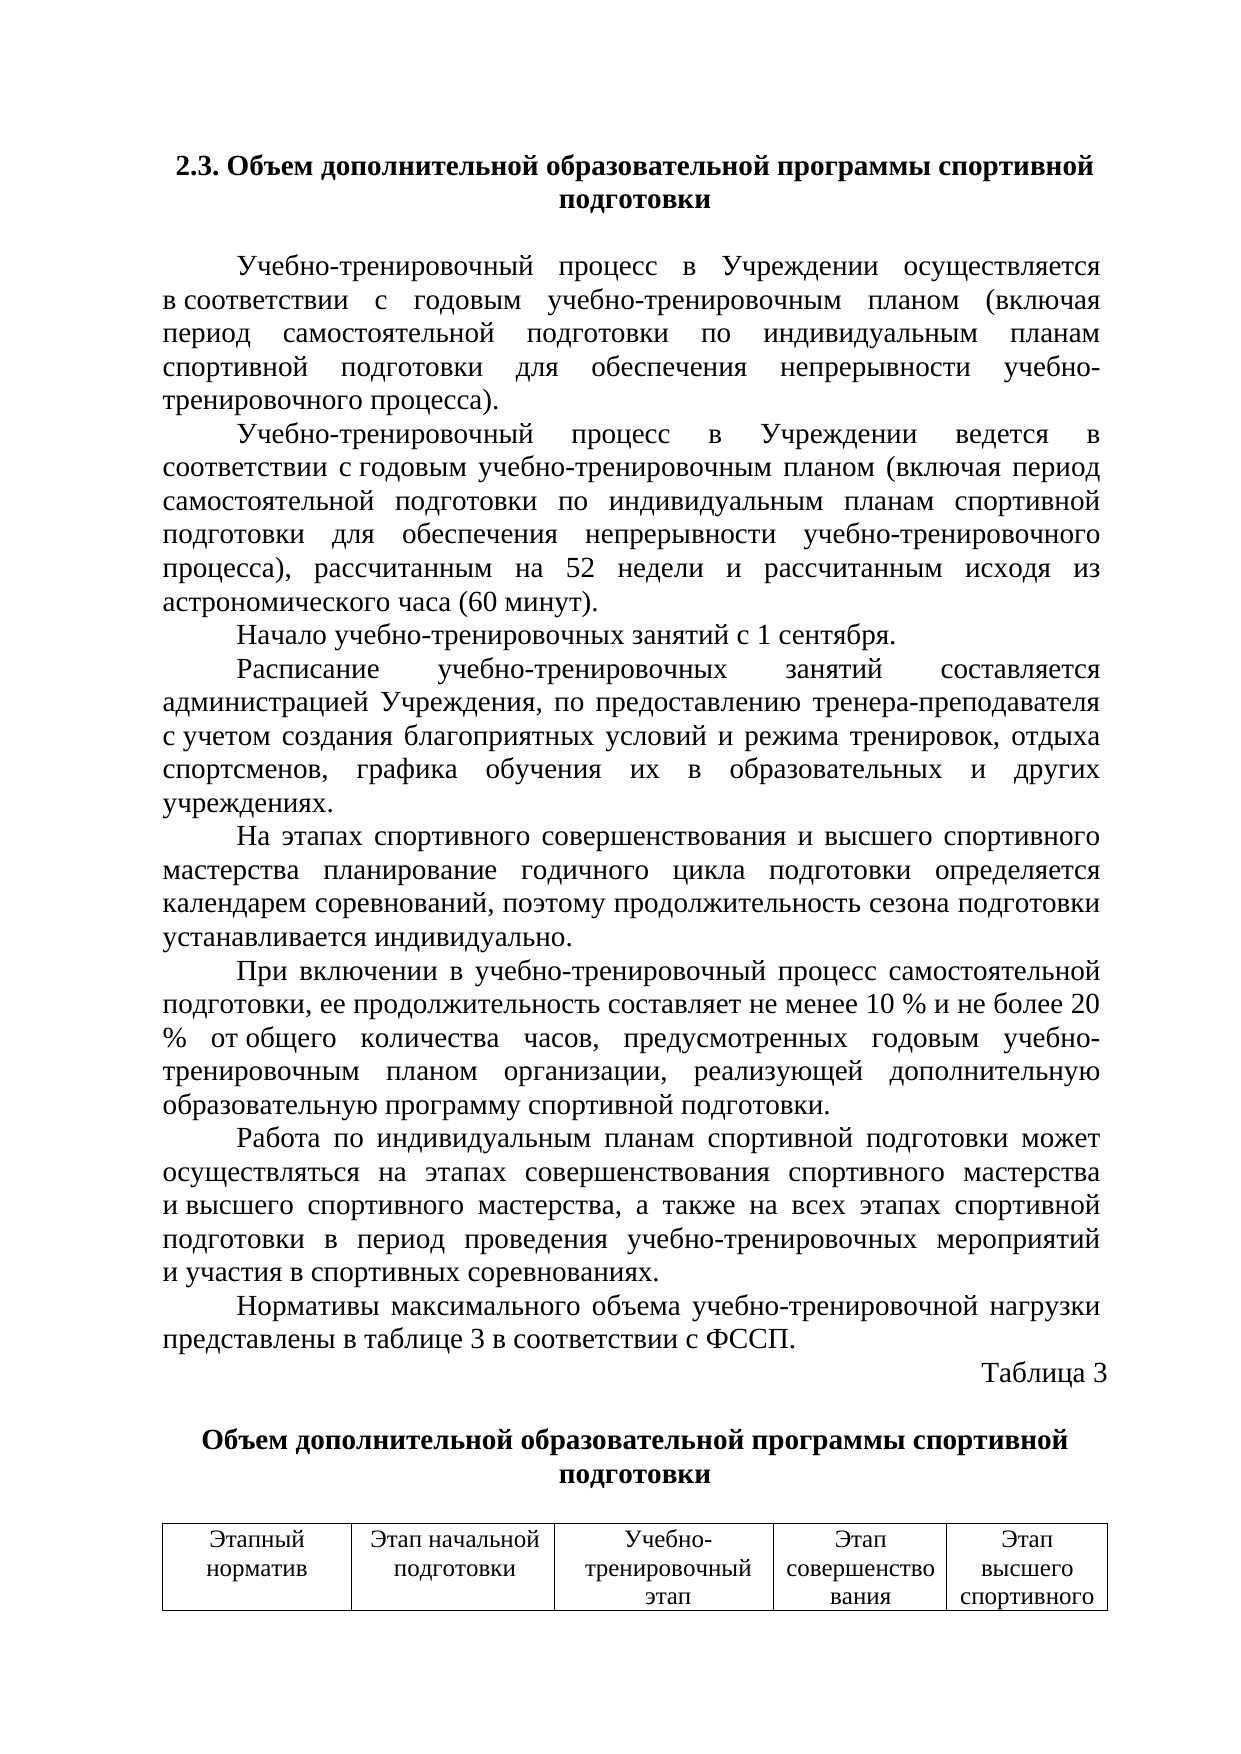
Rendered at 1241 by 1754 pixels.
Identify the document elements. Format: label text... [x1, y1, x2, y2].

text Учебно-тренировочный процесс в Учреждении осуществляется в соответствии с годовым учебно-тренировочным планом (включая период самостоятельной подготовки по индивидуальным планам спортивной подготовки для обеспечения непрерывности учебно-тренировочного процесса). [162, 248, 1101, 416]
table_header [555, 1524, 773, 1610]
text Начало учебно-тренировочных занятий с 1 сентября. [162, 617, 1101, 651]
text Работа по индивидуальным планам спортивной подготовки может осуществляться на этапах совершенствования спортивного мастерства и высшего спортивного мастерства, а также на всех этапах спортивной подготовки в период проведения учебно-тренировочных мероприятий и участия в спортивных соревнованиях. [162, 1120, 1101, 1288]
text На этапах спортивного совершенствования и высшего спортивного мастерства планирование годичного цикла подготовки определяется календарем соревнований, поэтому продолжительность сезона подготовки устанавливается индивидуально. [162, 818, 1101, 953]
table_header Этапный норматив [163, 1524, 351, 1610]
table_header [352, 1524, 554, 1610]
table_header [947, 1524, 1107, 1610]
text Учебно-тренировочный процесс в Учреждении ведется в соответствии с годовым учебно-тренировочным планом (включая период самостоятельной подготовки по индивидуальным планам спортивной подготовки для обеспечения непрерывности учебно-тренировочного процесса), рассчитанным на 52 недели и рассчитанным исходя из астрономического часа (60 минут). [162, 416, 1101, 617]
text Таблица 3 [162, 1355, 1107, 1389]
text 2.3. Объем дополнительной образовательной программы спортивной подготовки [162, 148, 1107, 215]
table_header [774, 1524, 946, 1610]
text Объем дополнительной образовательной программы спортивной подготовки [162, 1422, 1107, 1489]
text Расписание учебно-тренировочных занятий составляется администрацией Учреждения, по предоставлению тренера-преподавателя с учетом создания благоприятных условий и режима тренировок, отдыха спортсменов, графика обучения их в образовательных и других учреждениях. [162, 651, 1101, 818]
text Нормативы максимального объема учебно-тренировочной нагрузки представлены в таблице 3 в соответствии с ФССП. [162, 1288, 1101, 1355]
text При включении в учебно-тренировочный процесс самостоятельной подготовки, ее продолжительность составляет не менее 10 % и не более 20 % от общего количества часов, предусмотренных годовым учебно-тренировочным планом организации, реализующей дополнительную образовательную программу спортивной подготовки. [162, 953, 1101, 1120]
